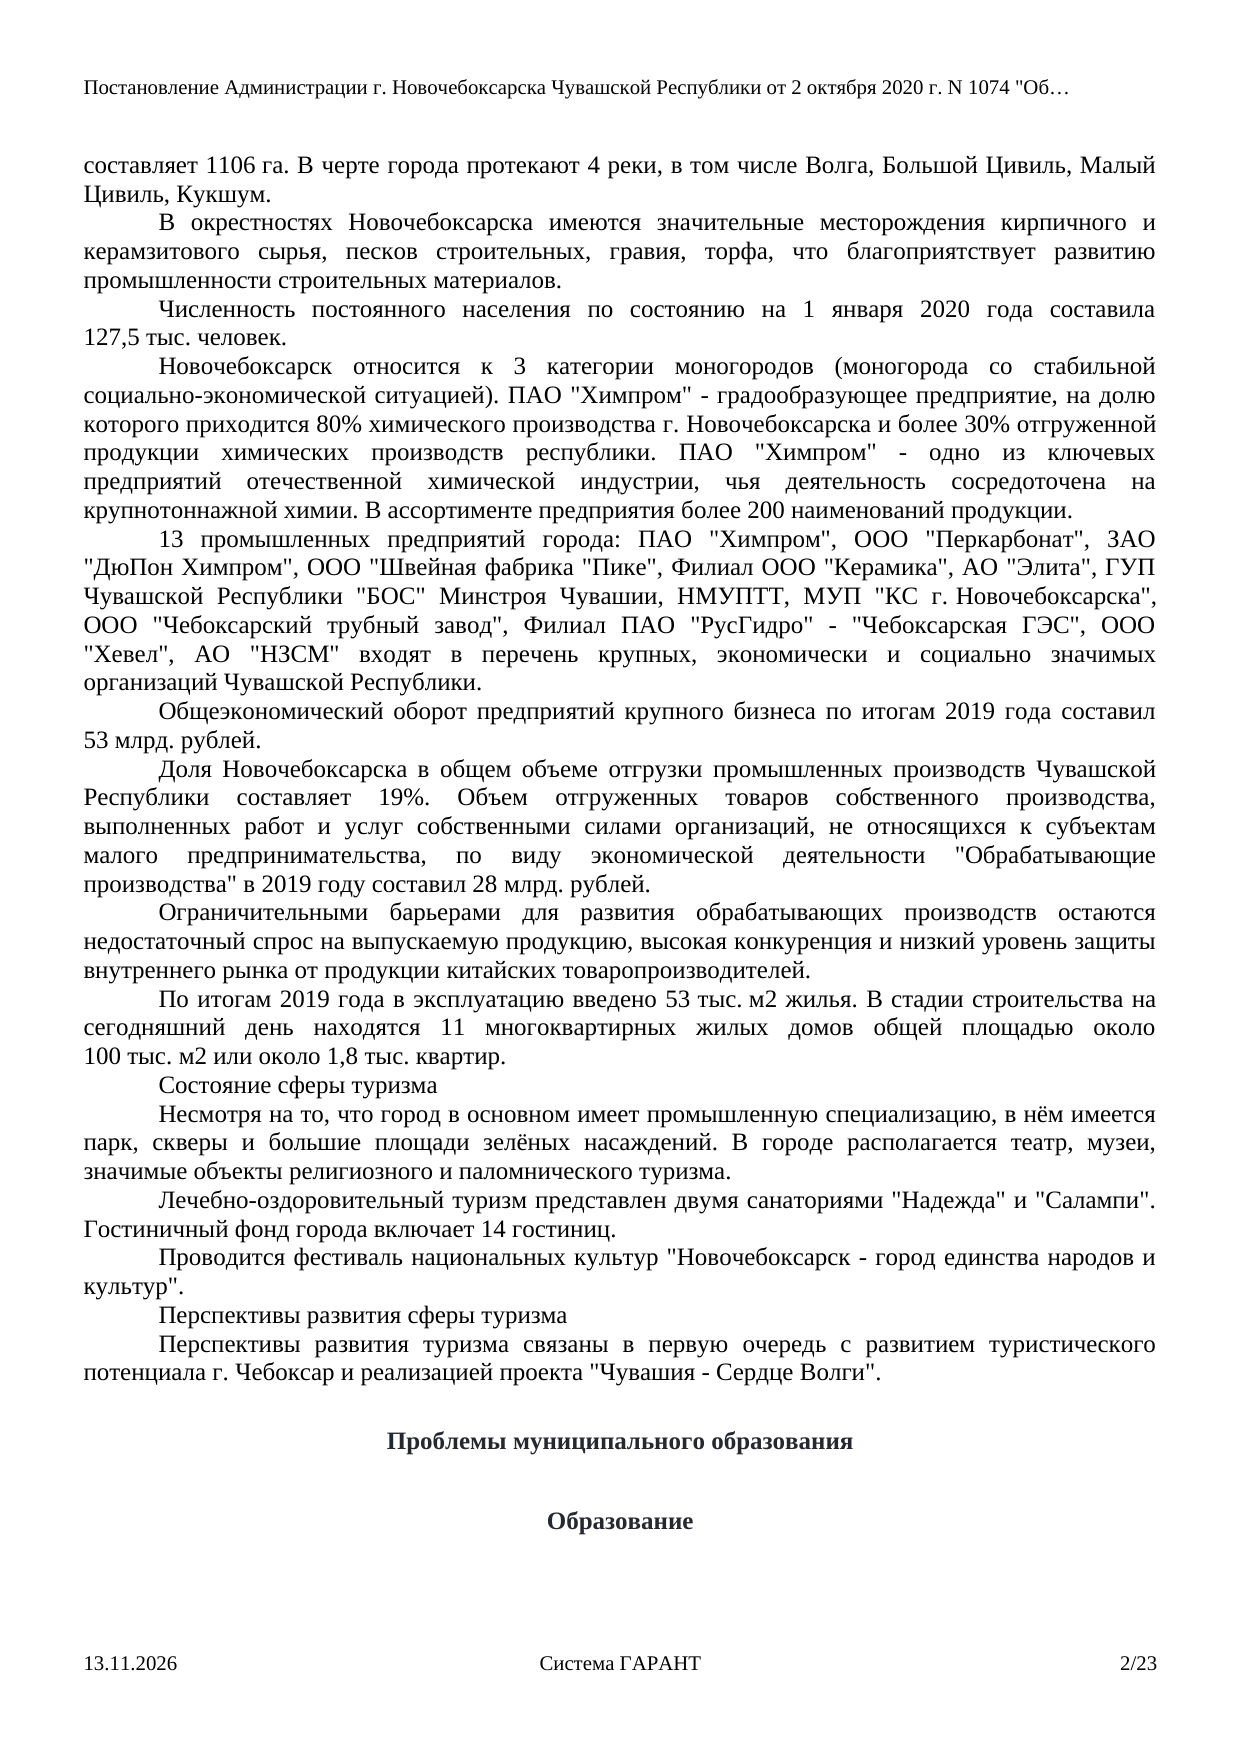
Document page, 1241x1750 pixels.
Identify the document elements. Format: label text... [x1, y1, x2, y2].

text 13 промышленных предприятий города: ПАО "Химпром", ООО "Перкарбонат", ЗАО "ДюПон Химпром", ООО "Швейная фабрика "Пике", Филиал ООО "Керамика", АО "Элита", ГУП Чувашской Республики "БОС" Минстроя Чувашии, НМУПТТ, МУП "КС г. Новочебоксарска", ООО "Чебоксарский трубный завод", Филиал ПАО "РусГидро" - "Чебоксарская ГЭС", ООО "Хевел", АО "НЗСМ" входят в перечень крупных, экономически и социально значимых организаций Чувашской Республики. [83, 524, 1157, 696]
text Несмотря на то, что город в основном имеет промышленную специализацию, в нём имеется парк, скверы и большие площади зелёных насаждений. В городе располагается театр, музеи, значимые объекты религиозного и паломнического туризма. [83, 1099, 1157, 1185]
subtitle Проблемы муниципального образования [83, 1426, 1157, 1455]
text Ограничительными барьерами для развития обрабатывающих производств остаются недостаточный спрос на выпускаемую продукцию, высокая конкуренция и низкий уровень защиты внутреннего рынка от продукции китайских товаропроизводителей. [83, 897, 1157, 984]
text Доля Новочебоксарска в общем объеме отгрузки промышленных производств Чувашской Республики составляет 19%. Объем отгруженных товаров собственного производства, выполненных работ и услуг собственными силами организаций, не относящихся к субъектам малого предпринимательства, по виду экономической деятельности "Обрабатывающие производства" в 2019 году составил 28 млрд. рублей. [83, 754, 1157, 897]
text Численность постоянного населения по состоянию на 1 января 2020 года составила 127,5 тыс. человек. [83, 294, 1157, 351]
subtitle Образование [83, 1506, 1157, 1535]
text Общеэкономический оборот предприятий крупного бизнеса по итогам 2019 года составил 53 млрд. рублей. [83, 696, 1157, 754]
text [83, 150, 1157, 207]
text Перспективы развития сферы туризма [83, 1300, 1157, 1329]
text Новочебоксарск относится к 3 категории моногородов (моногорода со стабильной социально-экономической ситуацией). ПАО "Химпром" - градообразующее предприятие, на долю которого приходится 80% химического производства г. Новочебоксарска и более 30% отгруженной продукции химических производств республики. ПАО "Химпром" - одно из ключевых предприятий отечественной химической индустрии, чья деятельность сосредоточена на крупнотоннажной химии. В ассортименте предприятия более 200 наименований продукции. [83, 351, 1157, 524]
text Состояние сферы туризма [83, 1070, 1157, 1099]
text Перспективы развития туризма связаны в первую очередь с развитием туристического потенциала г. Чебоксар и реализацией проекта "Чувашия - Сердце Волги". [83, 1329, 1157, 1386]
text Лечебно-оздоровительный туризм представлен двумя санаториями "Надежда" и "Салампи". Гостиничный фонд города включает 14 гостиниц. [83, 1185, 1157, 1242]
text Проводится фестиваль национальных культур "Новочебоксарск - город единства народов и культур". [83, 1242, 1157, 1300]
text По итогам 2019 года в эксплуатацию введено 53 тыс. м2 жилья. В стадии строительства на сегодняшний день находятся 11 многоквартирных жилых домов общей площадью около 100 тыс. м2 или около 1,8 тыс. квартир. [83, 984, 1157, 1070]
text В окрестностях Новочебоксарска имеются значительные месторождения кирпичного и керамзитового сырья, песков строительных, гравия, торфа, что благоприятствует развитию промышленности строительных материалов. [83, 207, 1157, 294]
